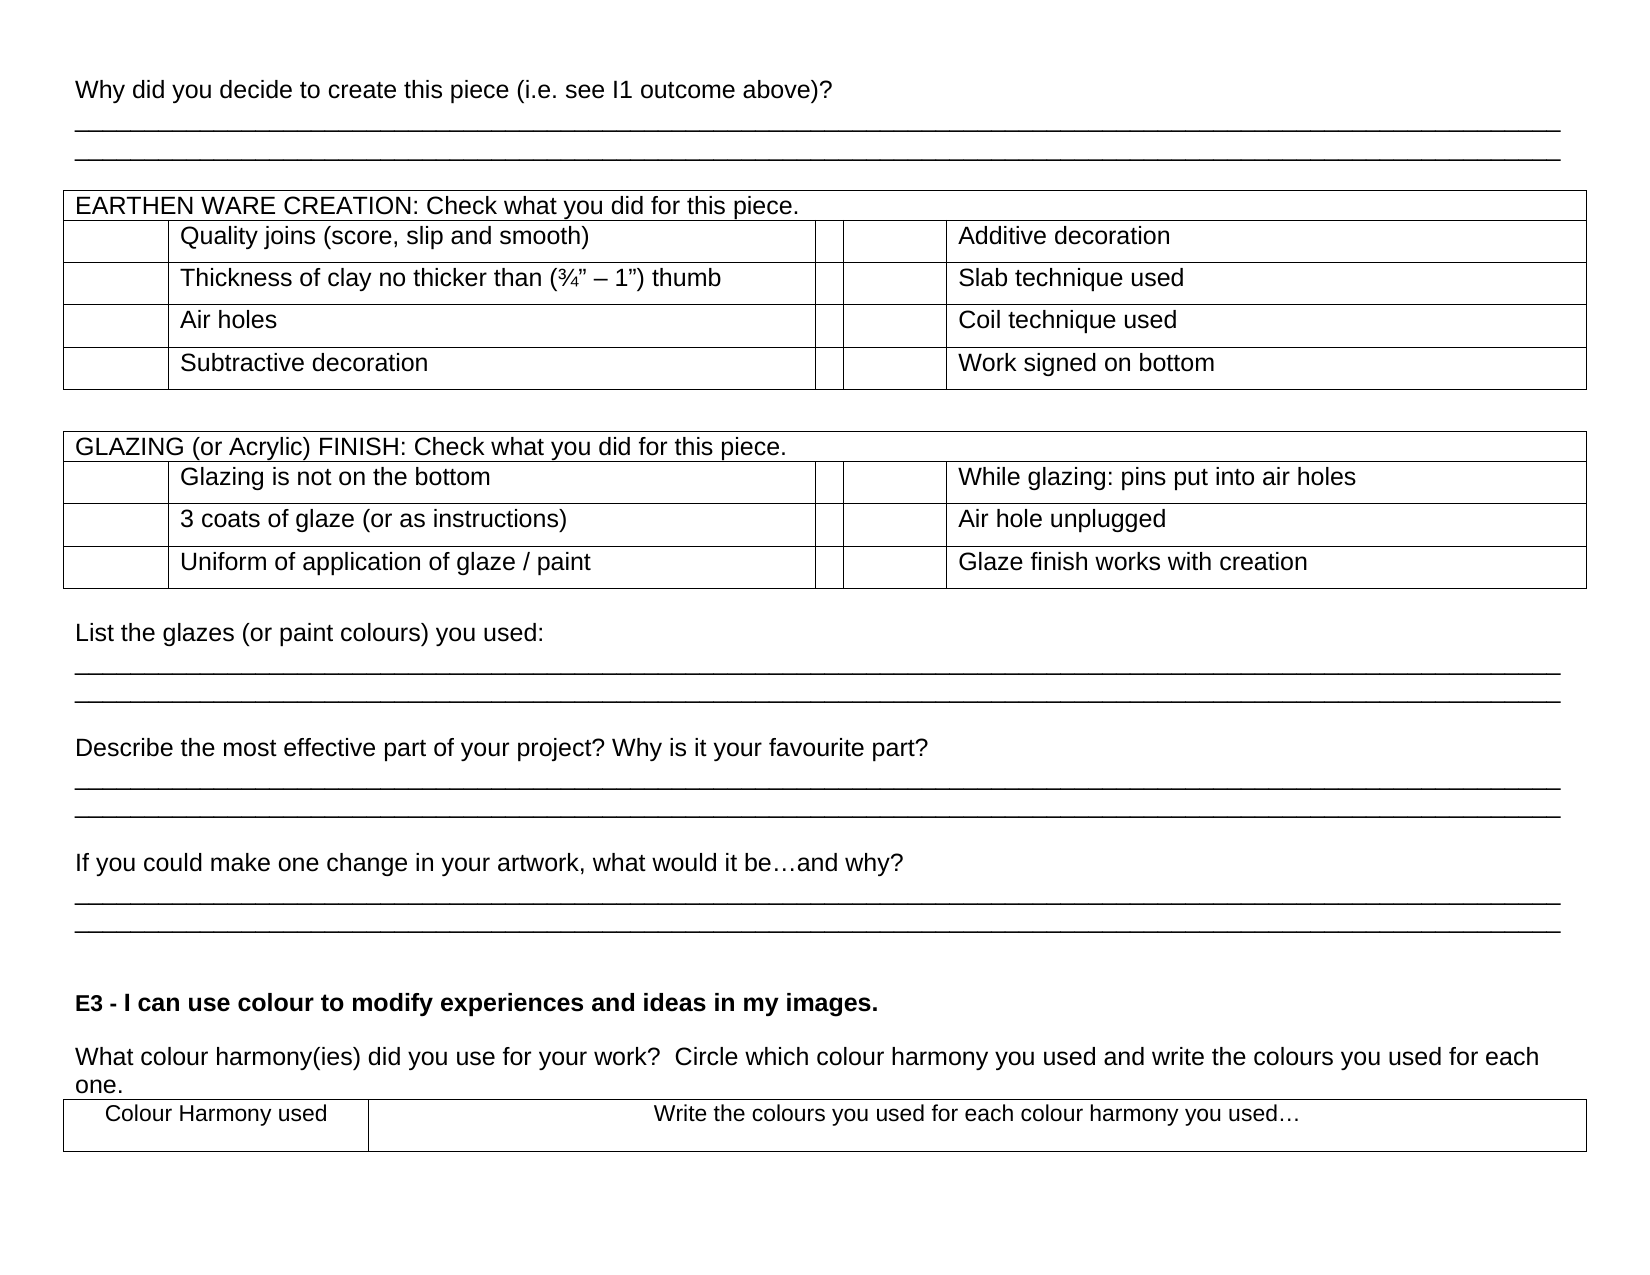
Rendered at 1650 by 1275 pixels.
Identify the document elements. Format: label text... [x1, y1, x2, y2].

text ______________________________________________________________________________________________________________________________________________________________________________________________________________________ [75, 646, 1575, 704]
table_header EARTHEN WARE CREATION: Check what you did for this piece. [64, 191, 1586, 220]
table_cell Air hole unplugged [947, 504, 1586, 546]
table_cell [844, 348, 946, 389]
table_cell Work signed on bottom [947, 348, 1586, 389]
table_cell [64, 305, 168, 347]
table_cell Thickness of clay no thicker than (¾” – 1”) thumb [169, 263, 815, 304]
table_cell Subtractive decoration [169, 348, 815, 389]
table_cell Glazing is not on the bottom [169, 462, 815, 503]
table_cell [816, 547, 843, 588]
table_cell [816, 305, 843, 347]
table_cell [64, 348, 168, 389]
text What colour harmony(ies) did you use for your work? Circle which colour harmony you used and write the colours you used for each one. [75, 1042, 1575, 1099]
table_cell [816, 221, 843, 262]
table_cell [844, 221, 946, 262]
table_cell 3 coats of glaze (or as instructions) [169, 504, 815, 546]
table_cell [844, 462, 946, 503]
text List the glazes (or paint colours) you used: [75, 618, 1575, 646]
table_header GLAZING (or Acrylic) FINISH: Check what you did for this piece. [64, 432, 1586, 461]
table_cell [816, 504, 843, 546]
table_cell Uniform of application of glaze / paint [169, 547, 815, 588]
text ______________________________________________________________________________________________________________________________________________________________________________________________________________________ [75, 761, 1575, 819]
table_cell Air holes [169, 305, 815, 347]
table_cell [816, 348, 843, 389]
table_cell [64, 462, 168, 503]
table_cell [816, 462, 843, 503]
text Why did you decide to create this piece (i.e. see I1 outcome above)? ______________________________________________________________________________________________________________________________________________________________________________________________________________________ [75, 75, 1575, 161]
table_cell [64, 547, 168, 588]
table_cell Additive decoration [947, 221, 1586, 262]
table_cell Coil technique used [947, 305, 1586, 347]
table_cell Quality joins (score, slip and smooth) [169, 221, 815, 262]
table_cell [844, 305, 946, 347]
table_cell [64, 263, 168, 304]
table_cell [816, 263, 843, 304]
text Describe the most effective part of your project? Why is it your favourite part? [75, 733, 1575, 761]
table_cell [844, 504, 946, 546]
table_cell Glaze finish works with creation [947, 547, 1586, 588]
table_cell [844, 547, 946, 588]
table_cell [64, 504, 168, 546]
text E3 - I can use colour to modify experiences and ideas in my images. [75, 988, 1575, 1016]
table_header Write the colours you used for each colour harmony you used… [369, 1100, 1586, 1151]
table_cell Slab technique used [947, 263, 1586, 304]
table_header Colour Harmony used [64, 1100, 368, 1151]
table_cell While glazing: pins put into air holes [947, 462, 1586, 503]
table_cell [844, 263, 946, 304]
table_cell [64, 221, 168, 262]
text If you could make one change in your artwork, what would it be…and why? [75, 848, 1575, 876]
text ______________________________________________________________________________________________________________________________________________________________________________________________________________________ [75, 876, 1575, 934]
